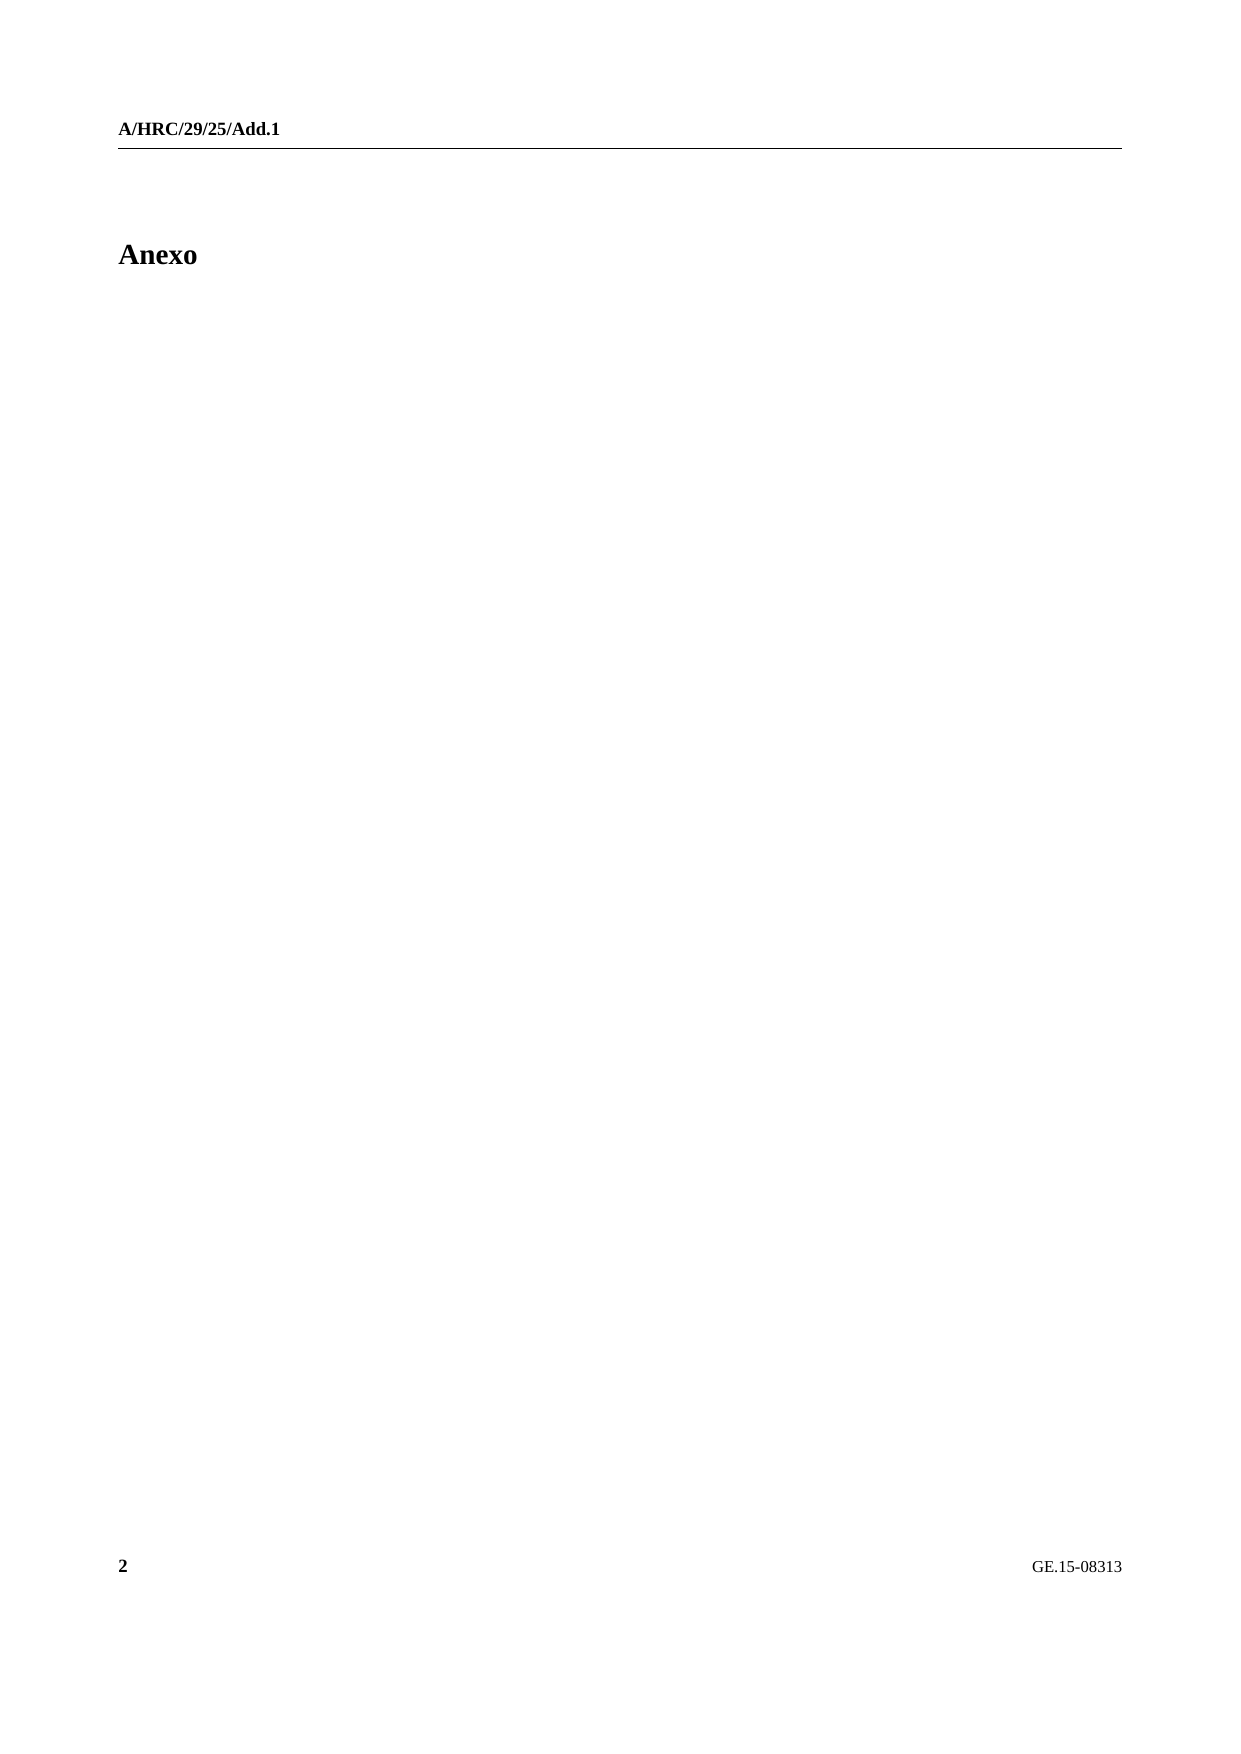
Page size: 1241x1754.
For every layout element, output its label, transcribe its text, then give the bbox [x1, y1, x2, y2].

text Anexo [118, 240, 1004, 271]
